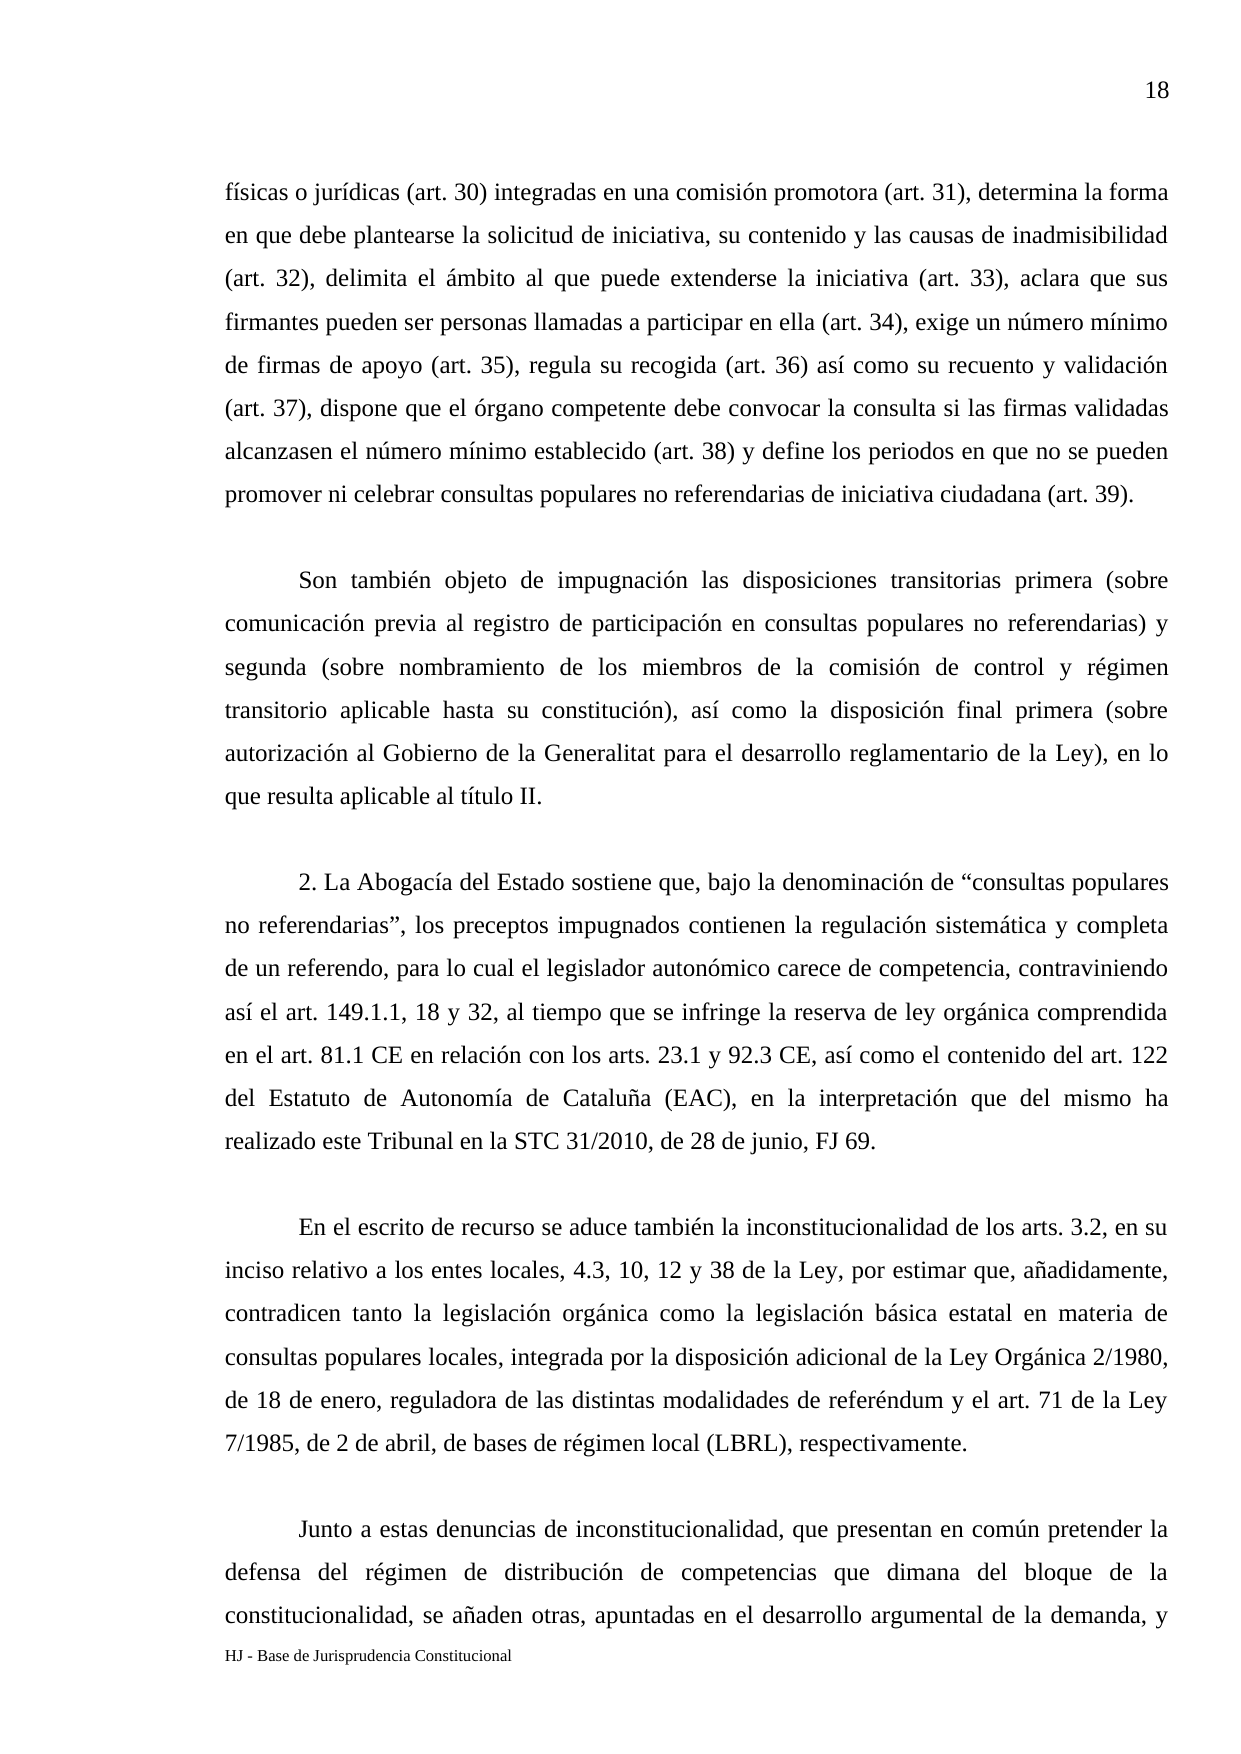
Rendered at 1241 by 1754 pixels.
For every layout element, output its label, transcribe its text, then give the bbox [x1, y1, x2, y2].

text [224, 177, 1169, 508]
text En el escrito de recurso se aduce también la inconstitucionalidad de los arts. 3.2, en su inciso relativo a los entes locales, 4.3, 10, 12 y 38 de la Ley, por estimar que, añadidamente, contradicen tanto la legislación orgánica como la legislación básica estatal en materia de consultas populares locales, integrada por la disposición adicional de la Ley Orgánica 2/1980, de 18 de enero, reguladora de las distintas modalidades de referéndum y el art. 71 de la Ley 7/1985, de 2 de abril, de bases de régimen local (LBRL), respectivamente. [224, 1212, 1169, 1457]
text Son también objeto de impugnación las disposiciones transitorias primera (sobre comunicación previa al registro de participación en consultas populares no referendarias) y segunda (sobre nombramiento de los miembros de la comisión de control y régimen transitorio aplicable hasta su constitución), así como la disposición final primera (sobre autorización al Gobierno de la Generalitat para el desarrollo reglamentario de la Ley), en lo que resulta aplicable al título II. [224, 565, 1169, 810]
text 2. La Abogacía del Estado sostiene que, bajo la denominación de “consultas populares no referendarias”, los preceptos impugnados contienen la regulación sistemática y completa de un referendo, para lo cual el legislador autonómico carece de competencia, contraviniendo así el art. 149.1.1, 18 y 32, al tiempo que se infringe la reserva de ley orgánica comprendida en el art. 81.1 CE en relación con los arts. 23.1 y 92.3 CE, así como el contenido del art. 122 del Estatuto de Autonomía de Cataluña (EAC), en la interpretación que del mismo ha realizado este Tribunal en la STC 31/2010, de 28 de junio, FJ 69. [224, 867, 1169, 1155]
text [224, 1514, 1169, 1629]
